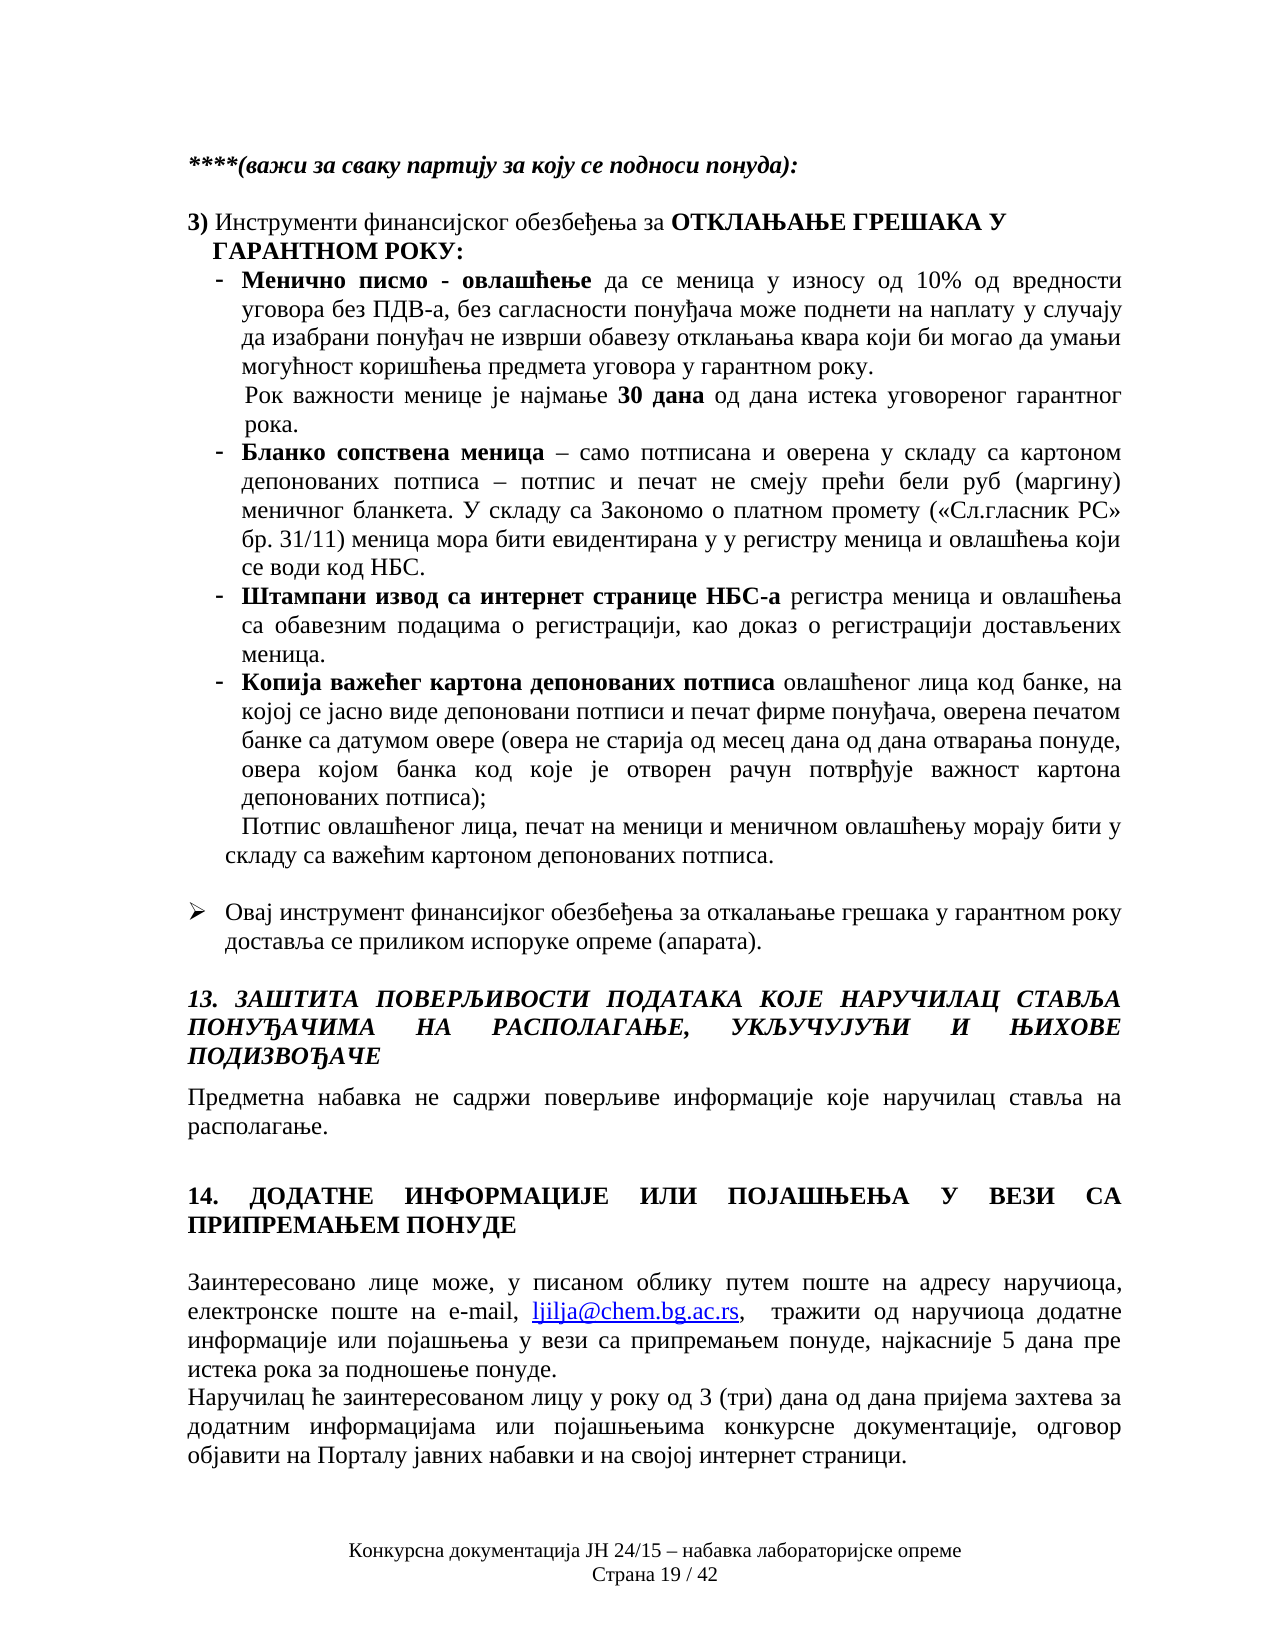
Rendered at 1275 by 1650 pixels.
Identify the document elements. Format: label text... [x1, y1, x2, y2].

text ГАРАНТНОМ РОКУ: [187, 236, 1122, 265]
text Рок важности менице је најмање 30 дана од дана истека уговореног гарантног рока. [244, 380, 1122, 437]
text 14. ДОДАТНЕ ИНФОРМАЦИЈЕ ИЛИ ПОЈАШЊЕЊА У ВЕЗИ СА ПРИПРЕМАЊЕМ ПОНУДЕ [187, 1181, 1122, 1239]
list Менично писмо - овлашћење да се меница у износу од 10% од вредности уговора без ПДВ-а, без сагласности понуђача може поднети на наплату у случају да изабрани понуђач не изврши обавезу отклањања квара који би могао да умањи могућност коришћења предмета уговора у гарантном року. [215, 265, 1122, 380]
list Копија важећег картона депонованих потписа овлашћеног лица код банке, на којој се јасно виде депоновани потписи и печат фирме понуђача, оверена печатом банке са датумом овере (овера не старија од месец дана од дана отварања понуде, овера којом банка код које је отворен рачун потврђује важност картона депонованих потписа); [215, 667, 1122, 811]
text Предметна набавка не садржи поверљиве информације које наручилац ставља на располагање. [187, 1082, 1122, 1140]
list Бланко сопствена меница – само потписана и оверена у складу са картоном депонованих потписа – потпис и печат не смеју прећи бели руб (маргину) меничног бланкета. У складу са Закономо о платном промету («Сл.гласник РС» бр. 31/11) меница мора бити евидентирана у у регистру меница и овлашћења који се води код НБС. [215, 437, 1122, 581]
text Потпис овлашћеног лица, печат на меници и меничном овлашћењу морају бити у складу са важећим картоном депонованих потписа. [225, 811, 1122, 869]
list Штампани извод са интернет странице НБС-а регистра меница и овлашћења са обавезним подацима о регистрацији, као доказ о регистрацији достављених меница. [215, 581, 1122, 667]
text 13. ЗАШТИТА ПОВЕРЉИВОСТИ ПОДАТАКА КОЈЕ НАРУЧИЛАЦ СТАВЉА ПОНУЂАЧИМА НА РАСПОЛАГАЊЕ, УКЉУЧУЈУЋИ И ЊИХОВЕ ПОДИЗВОЂАЧЕ [187, 984, 1122, 1070]
text 3) Инструменти финансијског обезбеђења за ОТКЛАЊАЊЕ ГРЕШАКА У [187, 207, 1122, 236]
list Овај инструмент финансијког обезбеђења за откалањање грешака у гарантном року доставља се приликом испоруке опреме (апарата). [187, 897, 1122, 955]
text Заинтересовано лице може, у писаном облику путем поште на адресу наручиоца, електронске поште на e-mail, ljilja@chem.bg.ac.rs, тражити од наручиоца додатне информације или појашњења у вези са припремањем понуде, најкасније 5 дана пре истека рока за подношење понуде. [187, 1267, 1122, 1382]
text ****(важи за сваку партију за коју се подноси понуда): [187, 150, 1122, 179]
text Наручилац ће заинтересованом лицу у року од 3 (три) дана од дана пријема захтева за додатним информацијама или појашњењима конкурсне документације, одговор објавити на Порталу јавних набавки и на својој интернет страници. [187, 1382, 1122, 1469]
